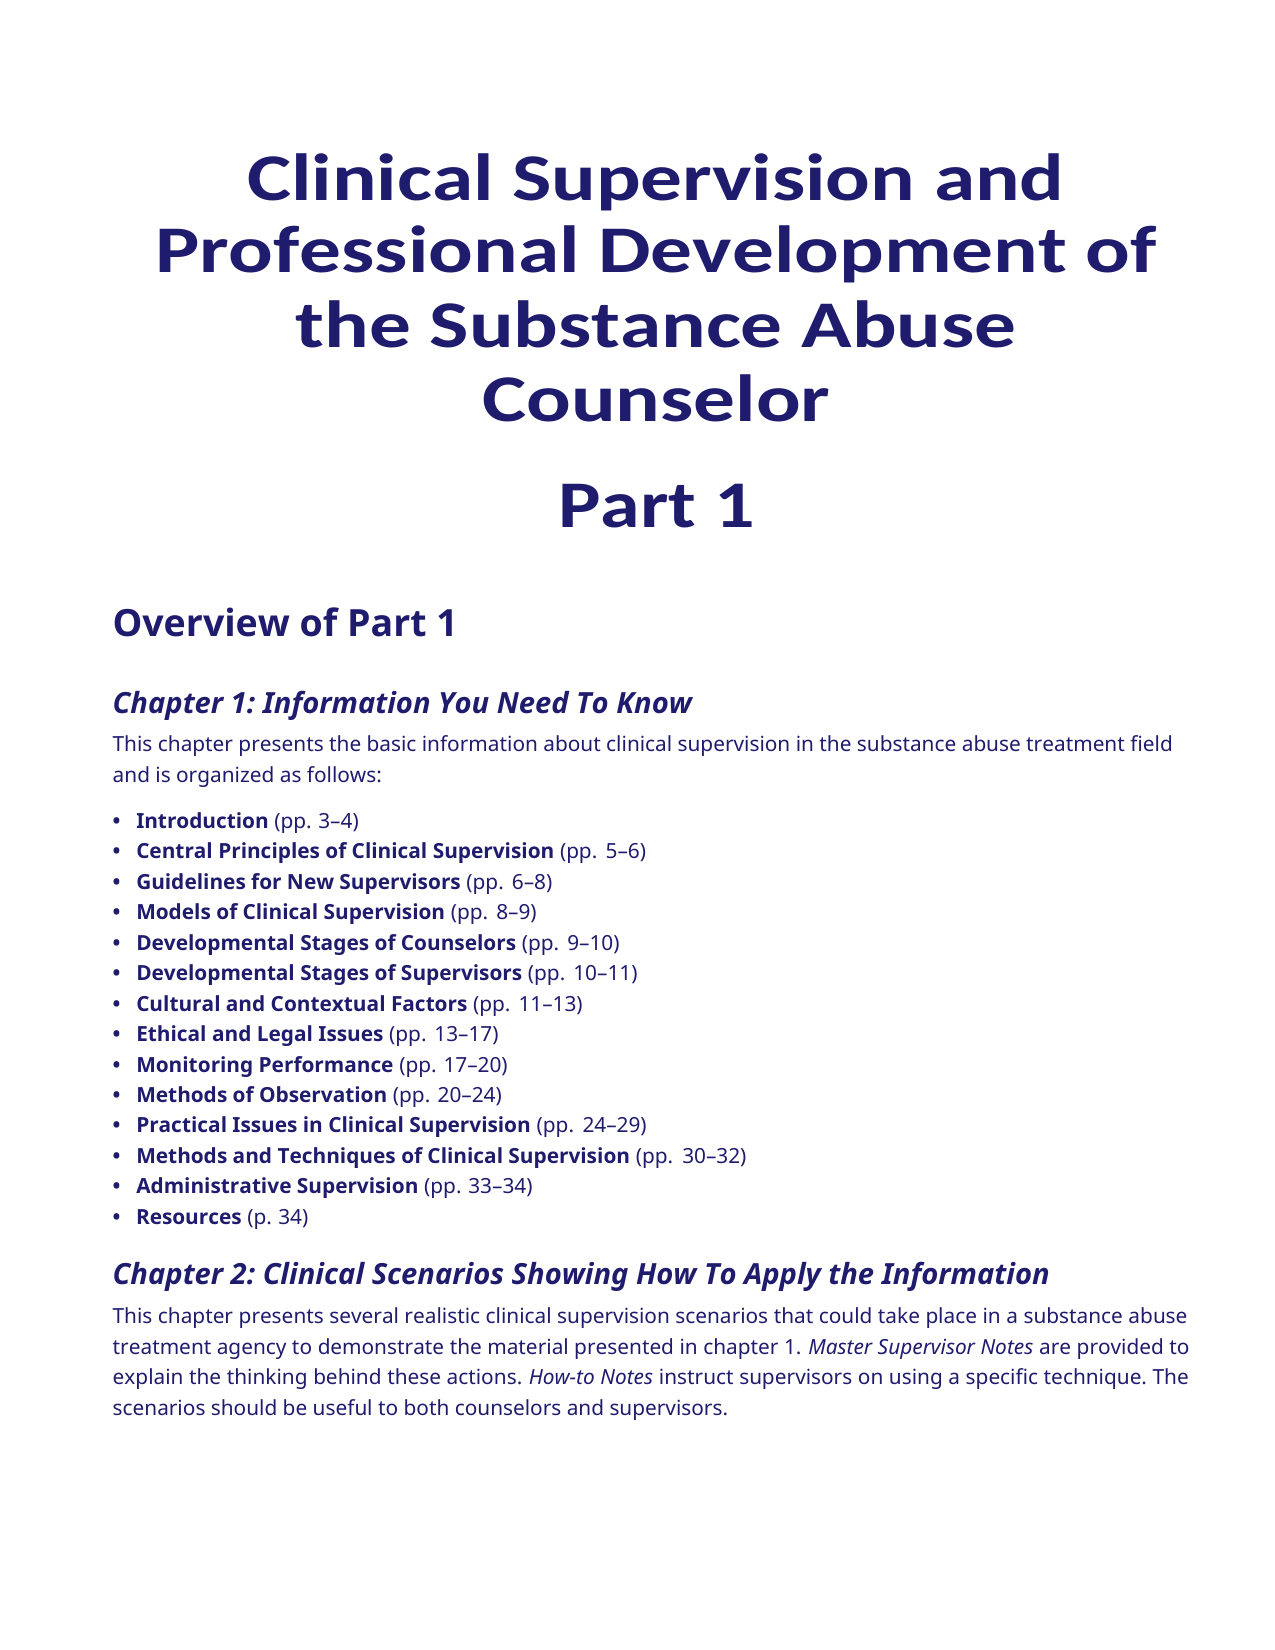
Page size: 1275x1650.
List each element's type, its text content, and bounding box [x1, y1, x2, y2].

text This chapter presents several realistic clinical supervision scenarios that could take place in a substance abuse treatment agency to demonstrate the material presented in chapter 1. Master Supervisor Notes are provided to explain the thinking behind these actions. How-to Notes instruct supervisors on using a specific technique. The scenarios should be useful to both counselors and supervisors. [112, 1301, 1190, 1421]
list Resources (p. 34) [112, 1202, 1223, 1230]
list Introduction (pp. 3–4) [112, 806, 1223, 834]
list Developmental Stages of Supervisors (pp. 10–11) [112, 958, 1223, 987]
text This chapter presents the basic information about clinical supervision in the substance abuse treatment field and is organized as follows: [112, 729, 1182, 789]
list Practical Issues in Clinical Supervision (pp. 24–29) [112, 1111, 1223, 1139]
list Developmental Stages of Counselors (pp. 9–10) [112, 928, 1223, 956]
subtitle Clinical Supervision and Professional Development of the Substance Abuse Counselor [151, 142, 1162, 438]
list Monitoring Performance (pp. 17–20) [112, 1050, 1223, 1078]
list Administrative Supervision (pp. 33–34) [112, 1172, 1223, 1200]
list Methods of Observation (pp. 20–24) [112, 1080, 1223, 1108]
subtitle Part 1 [330, 463, 982, 544]
subtitle Central Principles of Clinical Supervision (pp. 5–6) [112, 836, 1223, 865]
list Cultural and Contextual Factors (pp. 11–13) [112, 989, 1223, 1017]
list Ethical and Legal Issues (pp. 13–17) [112, 1019, 1223, 1048]
subtitle Chapter 1: Information You Need To Know [112, 682, 1223, 722]
list Guidelines for New Supervisors (pp. 6–8) [112, 867, 1223, 895]
subtitle Chapter 2: Clinical Scenarios Showing How To Apply the Information [112, 1253, 1223, 1293]
list Models of Clinical Supervision (pp. 8–9) [112, 897, 1223, 926]
subtitle Methods and Techniques of Clinical Supervision (pp. 30–32) [112, 1141, 1223, 1169]
subtitle Overview of Part 1 [112, 596, 1223, 647]
